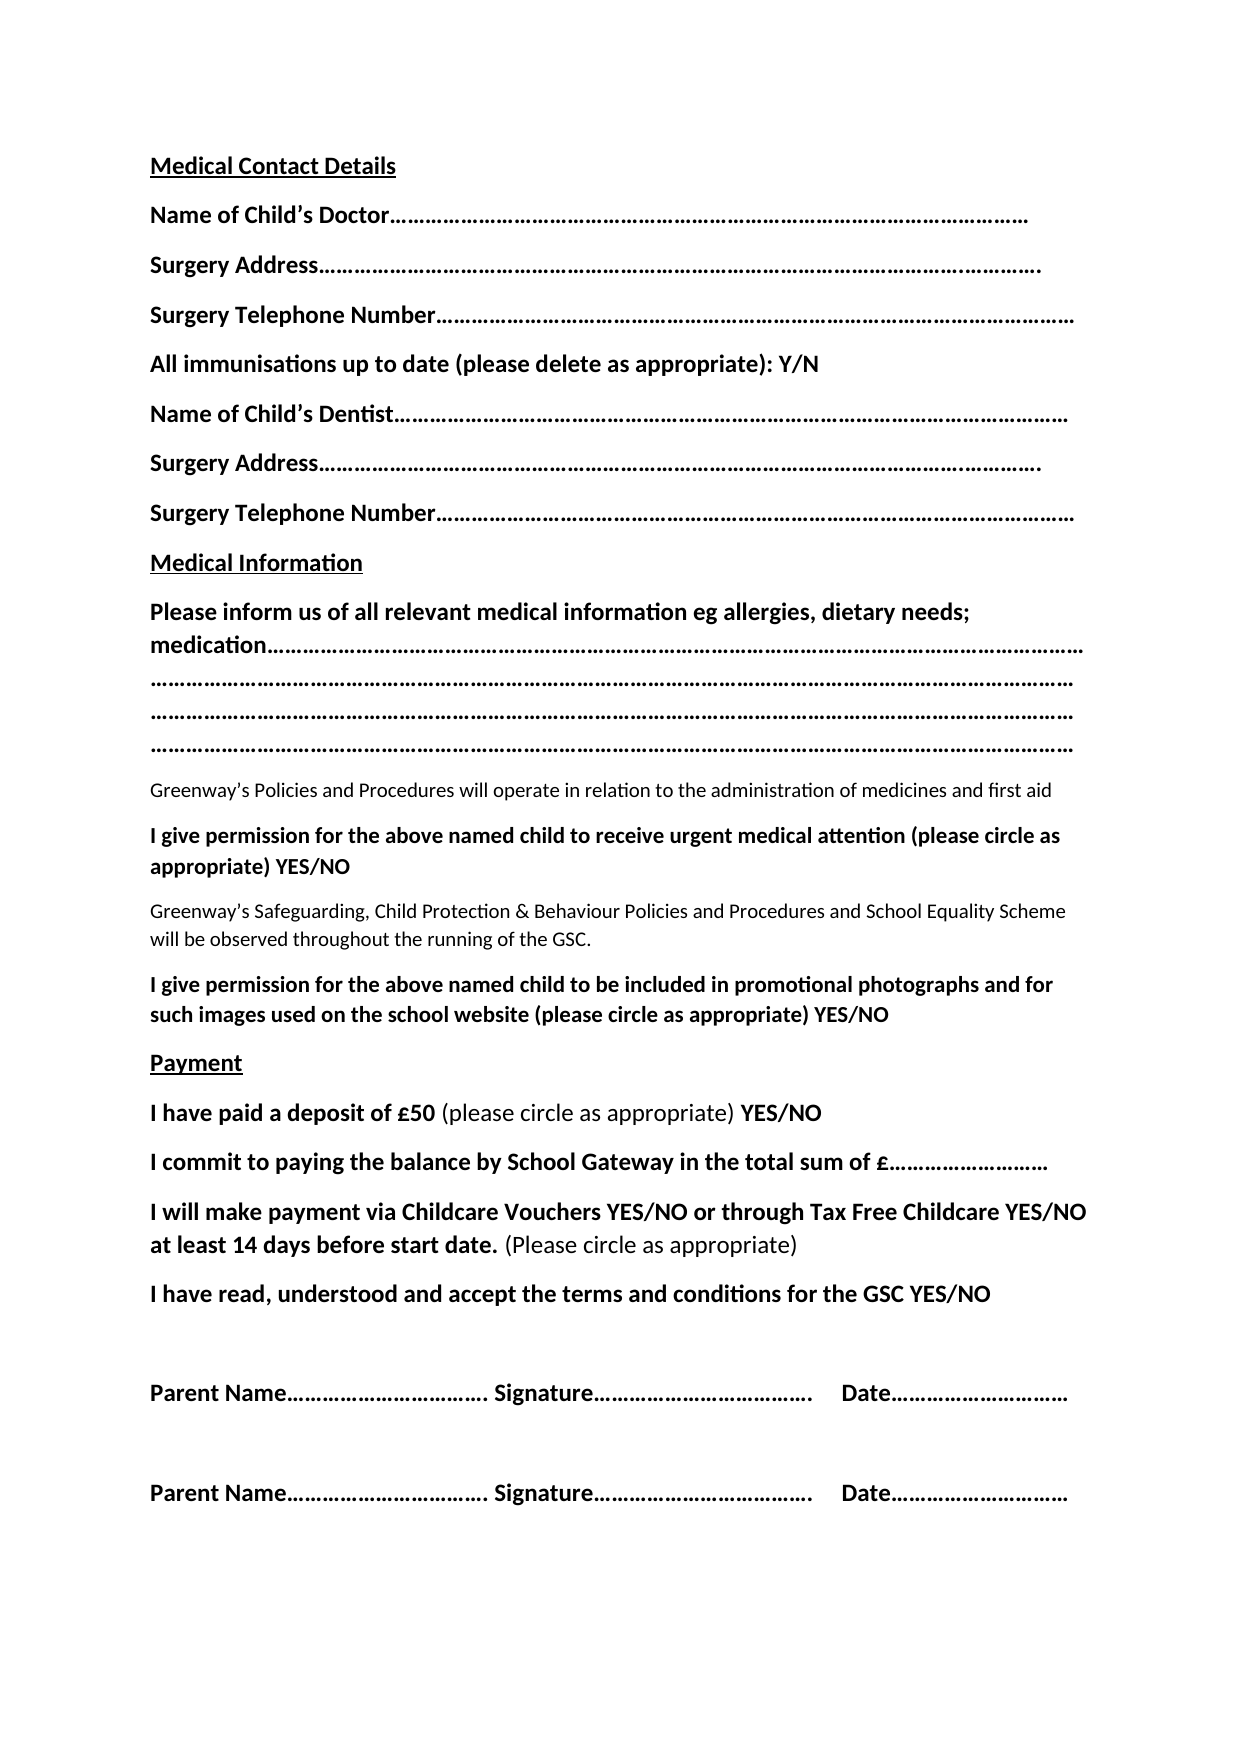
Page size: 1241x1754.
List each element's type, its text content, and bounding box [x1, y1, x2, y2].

text Surgery Address……………………………………………………………………………………………….…………. [150, 447, 1090, 478]
text I give permission for the above named child to receive urgent medical attention (please circle as appropriate) YES/NO [150, 822, 1090, 880]
text I will make payment via Childcare Vouchers YES/NO or through Tax Free Childcare YES/NO at least 14 days before start date. (Please circle as appropriate) [150, 1196, 1090, 1259]
text Parent Name……………………………. Signature………………………………. Date………………………… [150, 1378, 1090, 1408]
text All immunisations up to date (please delete as appropriate): Y/N [150, 348, 1090, 379]
text I have paid a deposit of £50 (please circle as appropriate) YES/NO [150, 1097, 1090, 1127]
text Name of Child’s Doctor……………………………………………………………………………………………… [150, 199, 1090, 230]
text Medical Information [150, 547, 1090, 577]
text I give permission for the above named child to be included in promotional photographs and for such images used on the school website (please circle as appropriate) YES/NO [150, 970, 1090, 1028]
text Surgery Address……………………………………………………………………………………………….…………. [150, 249, 1090, 280]
text Medical Contact Details [150, 150, 1090, 181]
text Parent Name……………………………. Signature………………………………. Date………………………… [150, 1477, 1090, 1507]
text I have read, understood and accept the terms and conditions for the GSC YES/NO [150, 1278, 1090, 1309]
text Surgery Telephone Number……………………………………………………………………………………………… [150, 299, 1090, 329]
text Payment [150, 1047, 1090, 1078]
text Please inform us of all relevant medical information eg allergies, dietary needs; medication………………………………………………………………………………………………………………………………………………………………………………………………………………………………………………………………………………………………………………………………………………………………………………………………………………………………………………………………………………………………………………………………………………………… [150, 596, 1090, 758]
text Greenway’s Policies and Procedures will operate in relation to the administration of medicines and first aid [150, 777, 1090, 803]
text Surgery Telephone Number……………………………………………………………………………………………… [150, 497, 1090, 528]
text I commit to paying the balance by School Gateway in the total sum of £……………………… [150, 1146, 1090, 1177]
text Greenway’s Safeguarding, Child Protection & Behaviour Policies and Procedures and School Equality Scheme will be observed throughout the running of the GSC. [150, 899, 1090, 951]
text Name of Child’s Dentist…………………………………………………………………………………………………… [150, 398, 1090, 428]
